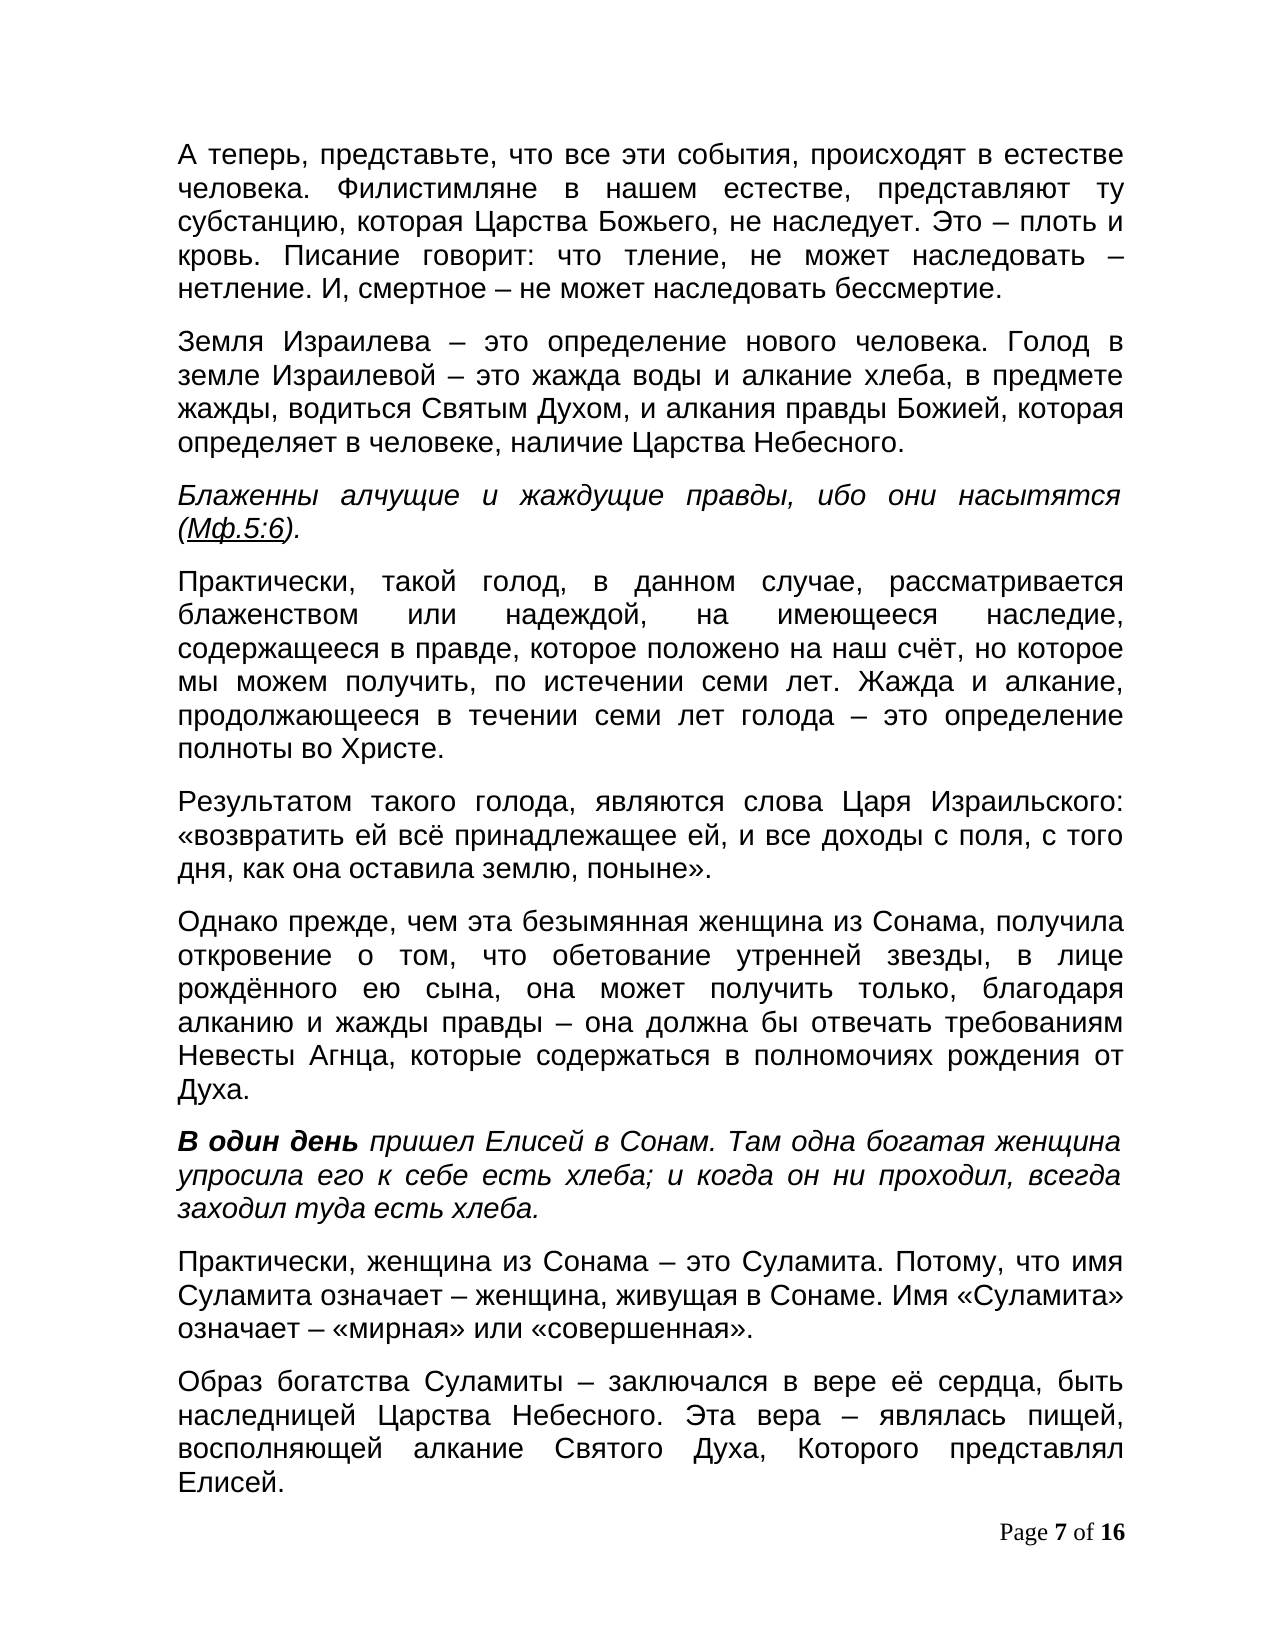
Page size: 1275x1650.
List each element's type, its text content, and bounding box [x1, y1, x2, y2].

text Практически, такой голод, в данном случае, рассматривается блаженством или надеждой, на имеющееся наследие, содержащееся в правде, которое положено на наш счёт, но которое мы можем получить, по истечении семи лет. Жажда и алкание, продолжающееся в течении семи лет голода – это определение полноты во Христе. [177, 564, 1125, 765]
text Результатом такого голода, являются слова Царя Израильского: «возвратить ей всё принадлежащее ей, и все доходы с поля, с того дня, как она оставила землю, поныне». [177, 784, 1125, 885]
text Практически, женщина из Сонама – это Суламита. Потому, что имя Суламита означает – женщина, живущая в Сонаме. Имя «Суламита» означает – «мирная» или «совершенная». [177, 1244, 1125, 1345]
text Блаженны алчущие и жаждущие правды, ибо они насытятся (Мф.5:6). [177, 477, 1125, 544]
text Земля Израилева – это определение нового человека. Голод в земле Израилевой – это жажда воды и алкание хлеба, в предмете жажды, водиться Святым Духом, и алкания правды Божией, которая определяет в человеке, наличие Царства Небесного. [177, 324, 1125, 458]
text В один день пришел Елисей в Сонам. Там одна богатая женщина упросила его к себе есть хлеба; и когда он ни проходил, всегда заходил туда есть хлеба. [177, 1124, 1125, 1225]
text А теперь, представьте, что все эти события, происходят в естестве человека. Филистимляне в нашем естестве, представляют ту субстанцию, которая Царства Божьего, не наследует. Это – плоть и кровь. Писание говорит: что тление, не может наследовать – нетление. И, смертное – не может наследовать бессмертие. [177, 137, 1125, 305]
text Однако прежде, чем эта безымянная женщина из Сонама, получила откровение о том, что обетование утренней звезды, в лице рождённого ею сына, она может получить только, благодаря алканию и жажды правды – она должна бы отвечать требованиям Невесты Агнца, которые содержаться в полномочиях рождения от Духа. [177, 904, 1125, 1105]
text Образ богатства Суламиты – заключался в вере её сердца, быть наследницей Царства Небесного. Эта вера – являлась пищей, восполняющей алкание Святого Духа, Которого представлял Елисей. [177, 1364, 1125, 1498]
